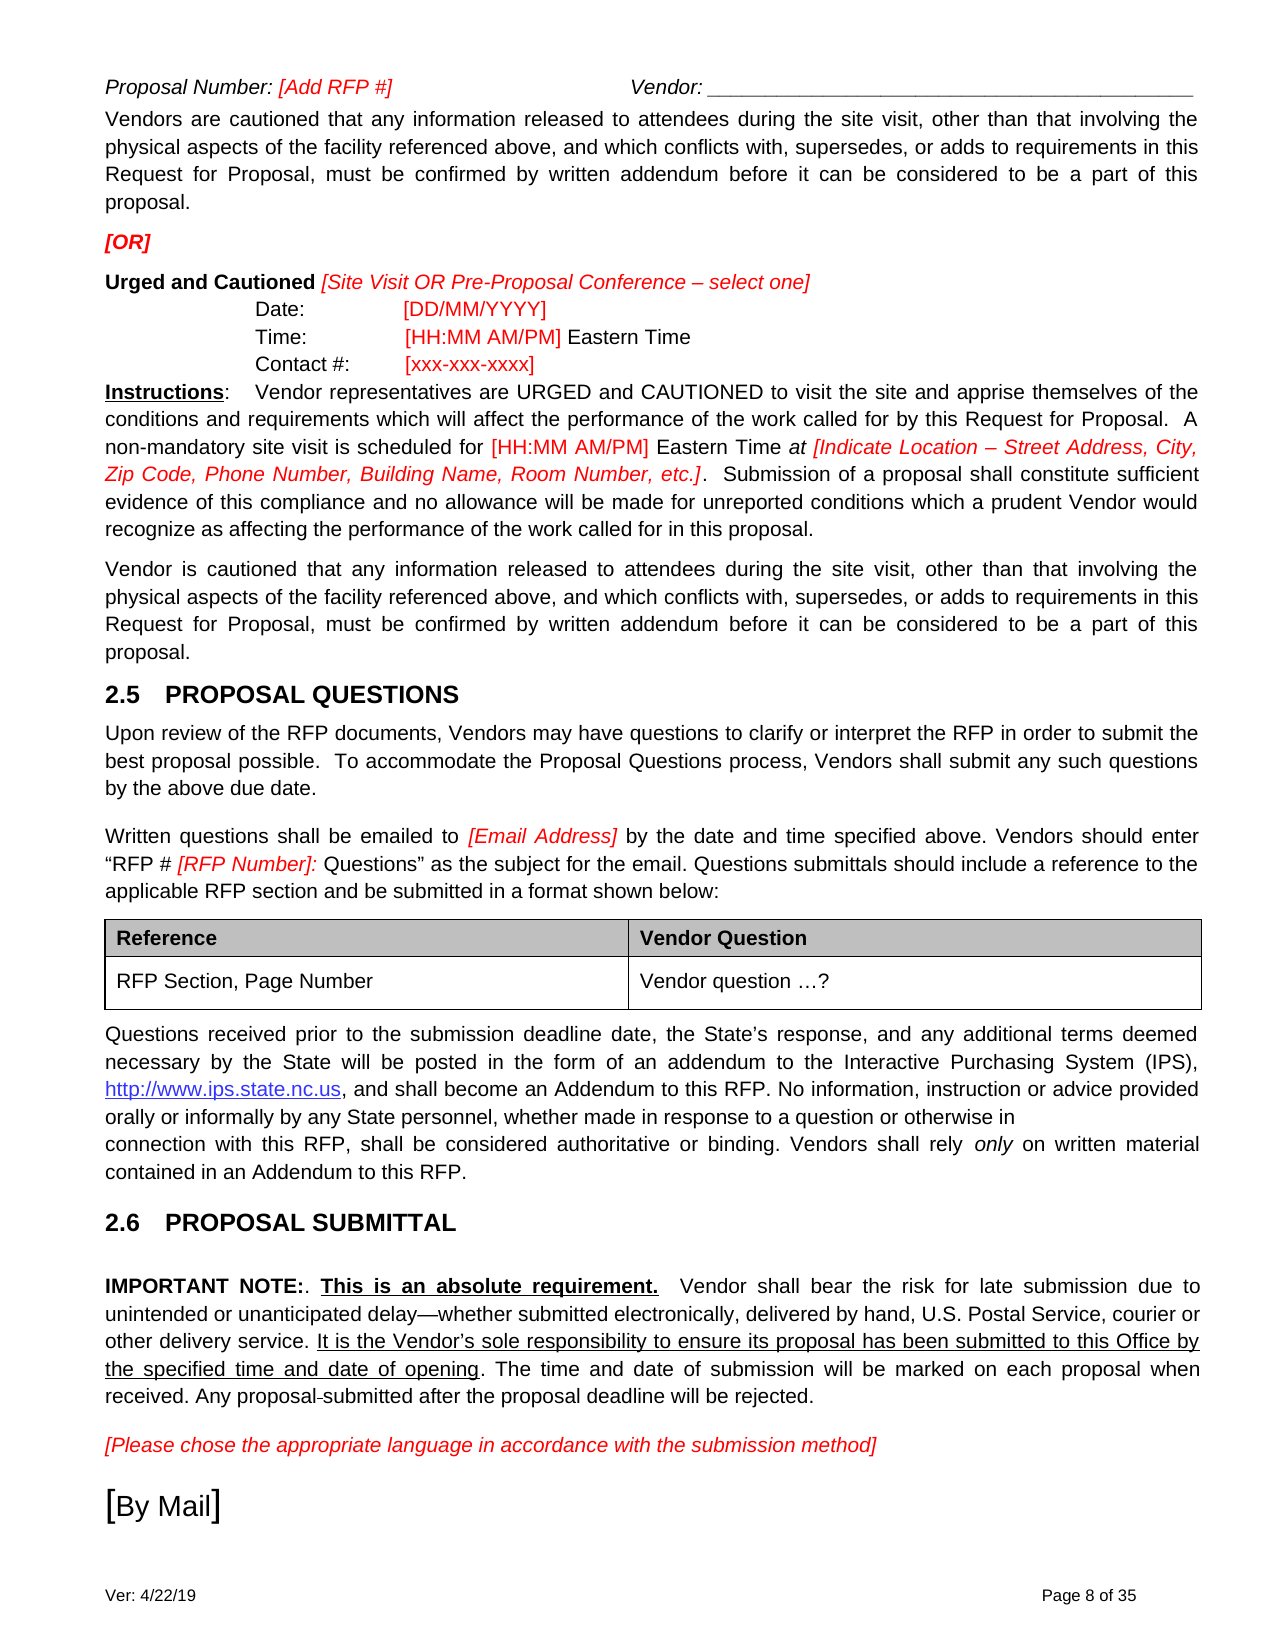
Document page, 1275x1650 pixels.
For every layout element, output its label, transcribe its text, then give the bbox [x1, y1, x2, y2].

list Written questions shall be emailed to [Email Address] by the date and time specified above. Vendors should enter “RFP # [RFP Number]: Questions” as the subject for the email. Questions submittals should include a reference to the applicable RFP section and be submitted in a format shown below: [105, 824, 1200, 903]
text connection with this RFP, shall be considered authoritative or binding. Vendors shall rely only on written material contained in an Addendum to this RFP. [105, 1132, 1200, 1184]
text IMPORTANT NOTE:. This is an absolute requirement. Vendor shall bear the risk for late submission due to unintended or unanticipated delay—whether submitted electronically, delivered by hand, U.S. Postal Service, courier or other delivery service. It is the Vendor’s sole responsibility to ensure its proposal has been submitted to this Office by the specified time and date of opening. The time and date of submission will be marked on each proposal when received. Any proposal submitted after the proposal deadline will be rejected. [105, 1274, 1202, 1408]
subtitle PROPOSAL SUBMITTAL [105, 1208, 1200, 1237]
text Urged and Cautioned [Site Visit OR Pre-Proposal Conference – select one] [105, 270, 1200, 294]
table_header Vendor Question [629, 920, 1201, 956]
text Instructions: Vendor representatives are URGED and CAUTIONED to visit the site and apprise themselves of the conditions and requirements which will affect the performance of the work called for by this Request for Proposal. A non-mandatory site visit is scheduled for [HH:MM AM/PM] Eastern Time at [Indicate Location – Street Address, City, Zip Code, Phone Number, Building Name, Room Number, etc.]. Submission of a proposal shall constitute sufficient evidence of this compliance and no allowance will be made for unreported conditions which a prudent Vendor would recognize as affecting the performance of the work called for in this proposal. [105, 380, 1200, 541]
text Time: [HH:MM AM/PM] Eastern Time [180, 325, 1200, 349]
text [OR] [105, 230, 1200, 254]
text Vendors are cautioned that any information released to attendees during the site visit, other than that involving the physical aspects of the facility referenced above, and which conflicts with, supersedes, or adds to requirements in this Request for Proposal, must be confirmed by written addendum before it can be considered to be a part of this proposal. [105, 107, 1200, 214]
text [Please chose the appropriate language in accordance with the submission method] [105, 1433, 1200, 1457]
list Upon review of the RFP documents, Vendors may have questions to clarify or interpret the RFP in order to submit the best proposal possible. To accommodate the Proposal Questions process, Vendors shall submit any such questions by the above due date. [105, 721, 1200, 800]
text Contact #: [xxx-xxx-xxxx] [180, 352, 1200, 376]
table_cell RFP Section, Page Number [106, 957, 628, 1009]
text [By Mail] [105, 1481, 1200, 1524]
text Questions received prior to the submission deadline date, the State’s response, and any additional terms deemed necessary by the State will be posted in the form of an addendum to the Interactive Purchasing System (IPS), http://www.ips.state.nc.us, and shall become an Addendum to this RFP. No information, instruction or advice provided orally or informally by any State personnel, whether made in response to a question or otherwise in [105, 1022, 1200, 1129]
table_cell Vendor question …? [629, 957, 1201, 1009]
text Vendor is cautioned that any information released to attendees during the site visit, other than that involving the physical aspects of the facility referenced above, and which conflicts with, supersedes, or adds to requirements in this Request for Proposal, must be confirmed by written addendum before it can be considered to be a part of this proposal. [105, 557, 1200, 664]
text Date: [DD/MM/YYYY] [180, 297, 1200, 321]
subtitle PROPOSAL QUESTIONS [105, 680, 1200, 708]
table_header Reference [106, 920, 628, 956]
